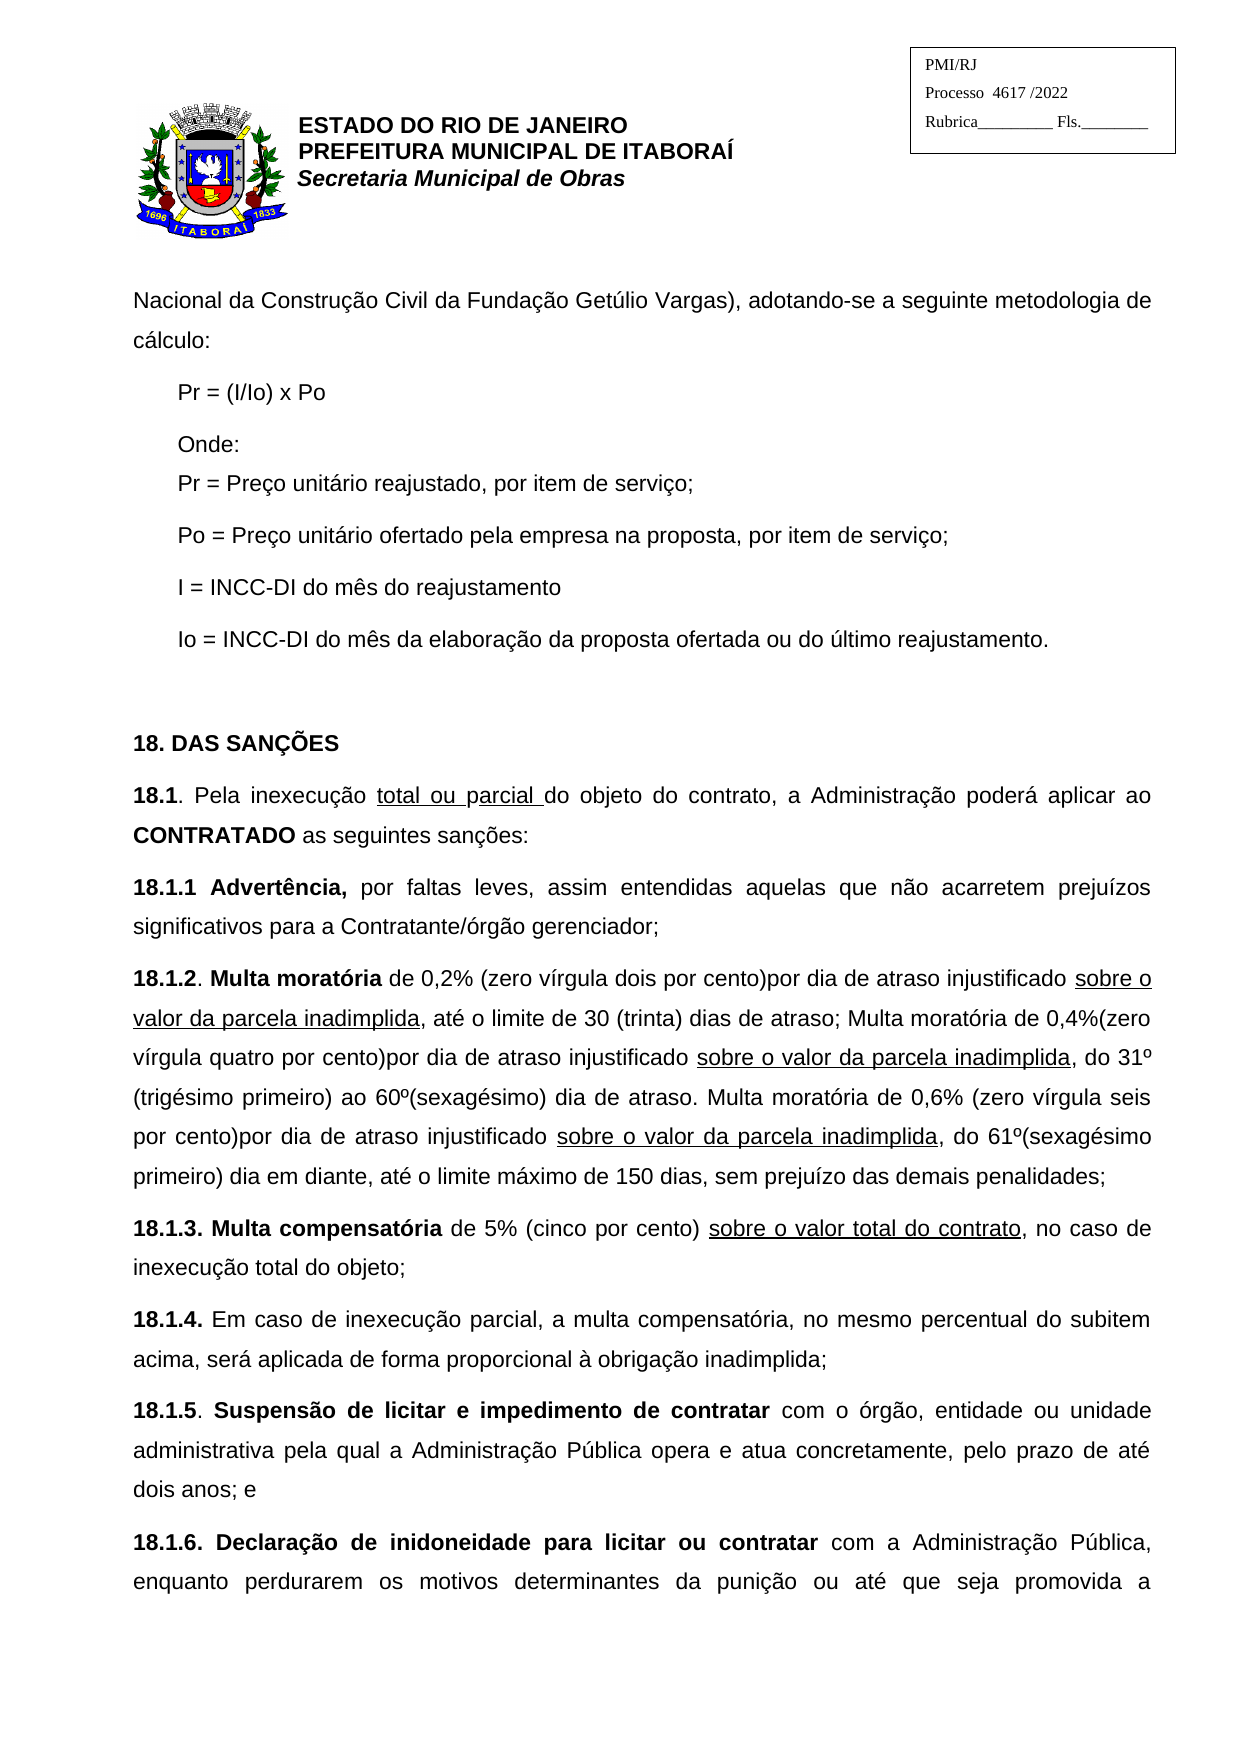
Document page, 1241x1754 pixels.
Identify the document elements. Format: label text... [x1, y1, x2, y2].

text 18.1. Pela inexecução total ou parcial do objeto do contrato, a Administração poderá aplicar ao CONTRATADO as seguintes sanções: [133, 782, 1152, 848]
list 18.1.4. Em caso de inexecução parcial, a multa compensatória, no mesmo percentual do subitem acima, será aplicada de forma proporcional à obrigação inadimplida; [133, 1306, 1152, 1372]
text Io = INCC-DI do mês da elaboração da proposta ofertada ou do último reajustamento. [177, 626, 1152, 653]
text Pr = (I/Io) x Po [177, 379, 1152, 405]
text Onde: Pr = Preço unitário reajustado, por item de serviço; [177, 431, 1152, 497]
list 18.1.1 Advertência, por faltas leves, assim entendidas aquelas que não acarretem prejuízos significativos para a Contratante/órgão gerenciador; [133, 874, 1152, 939]
text I = INCC-DI do mês do reajustamento [177, 574, 1152, 601]
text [133, 287, 1152, 353]
text Po = Preço unitário ofertado pela empresa na proposta, por item de serviço; [177, 522, 1152, 549]
text 18. DAS SANÇÕES [133, 730, 1152, 757]
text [133, 1528, 1152, 1594]
text 18.1.2. Multa moratória de 0,2% (zero vírgula dois por cento)por dia de atraso injustificado sobre o valor da parcela inadimplida, até o limite de 30 (trinta) dias de atraso; Multa moratória de 0,4%(zero vírgula quatro por cento)por dia de atraso injustificado sobre o valor da parcela inadimplida, do 31º (trigésimo primeiro) ao 60º(sexagésimo) dia de atraso. Multa moratória de 0,6% (zero vírgula seis por cento)por dia de atraso injustificado sobre o valor da parcela inadimplida, do 61º(sexagésimo primeiro) dia em diante, até o limite máximo de 150 dias, sem prejuízo das demais penalidades; [133, 965, 1152, 1189]
text 18.1.5. Suspensão de licitar e impedimento de contratar com o órgão, entidade ou unidade administrativa pela qual a Administração Pública opera e atua concretamente, pelo prazo de até dois anos; e [133, 1397, 1152, 1503]
text 18.1.3. Multa compensatória de 5% (cinco por cento) sobre o valor total do contrato, no caso de inexecução total do objeto; [133, 1214, 1152, 1280]
